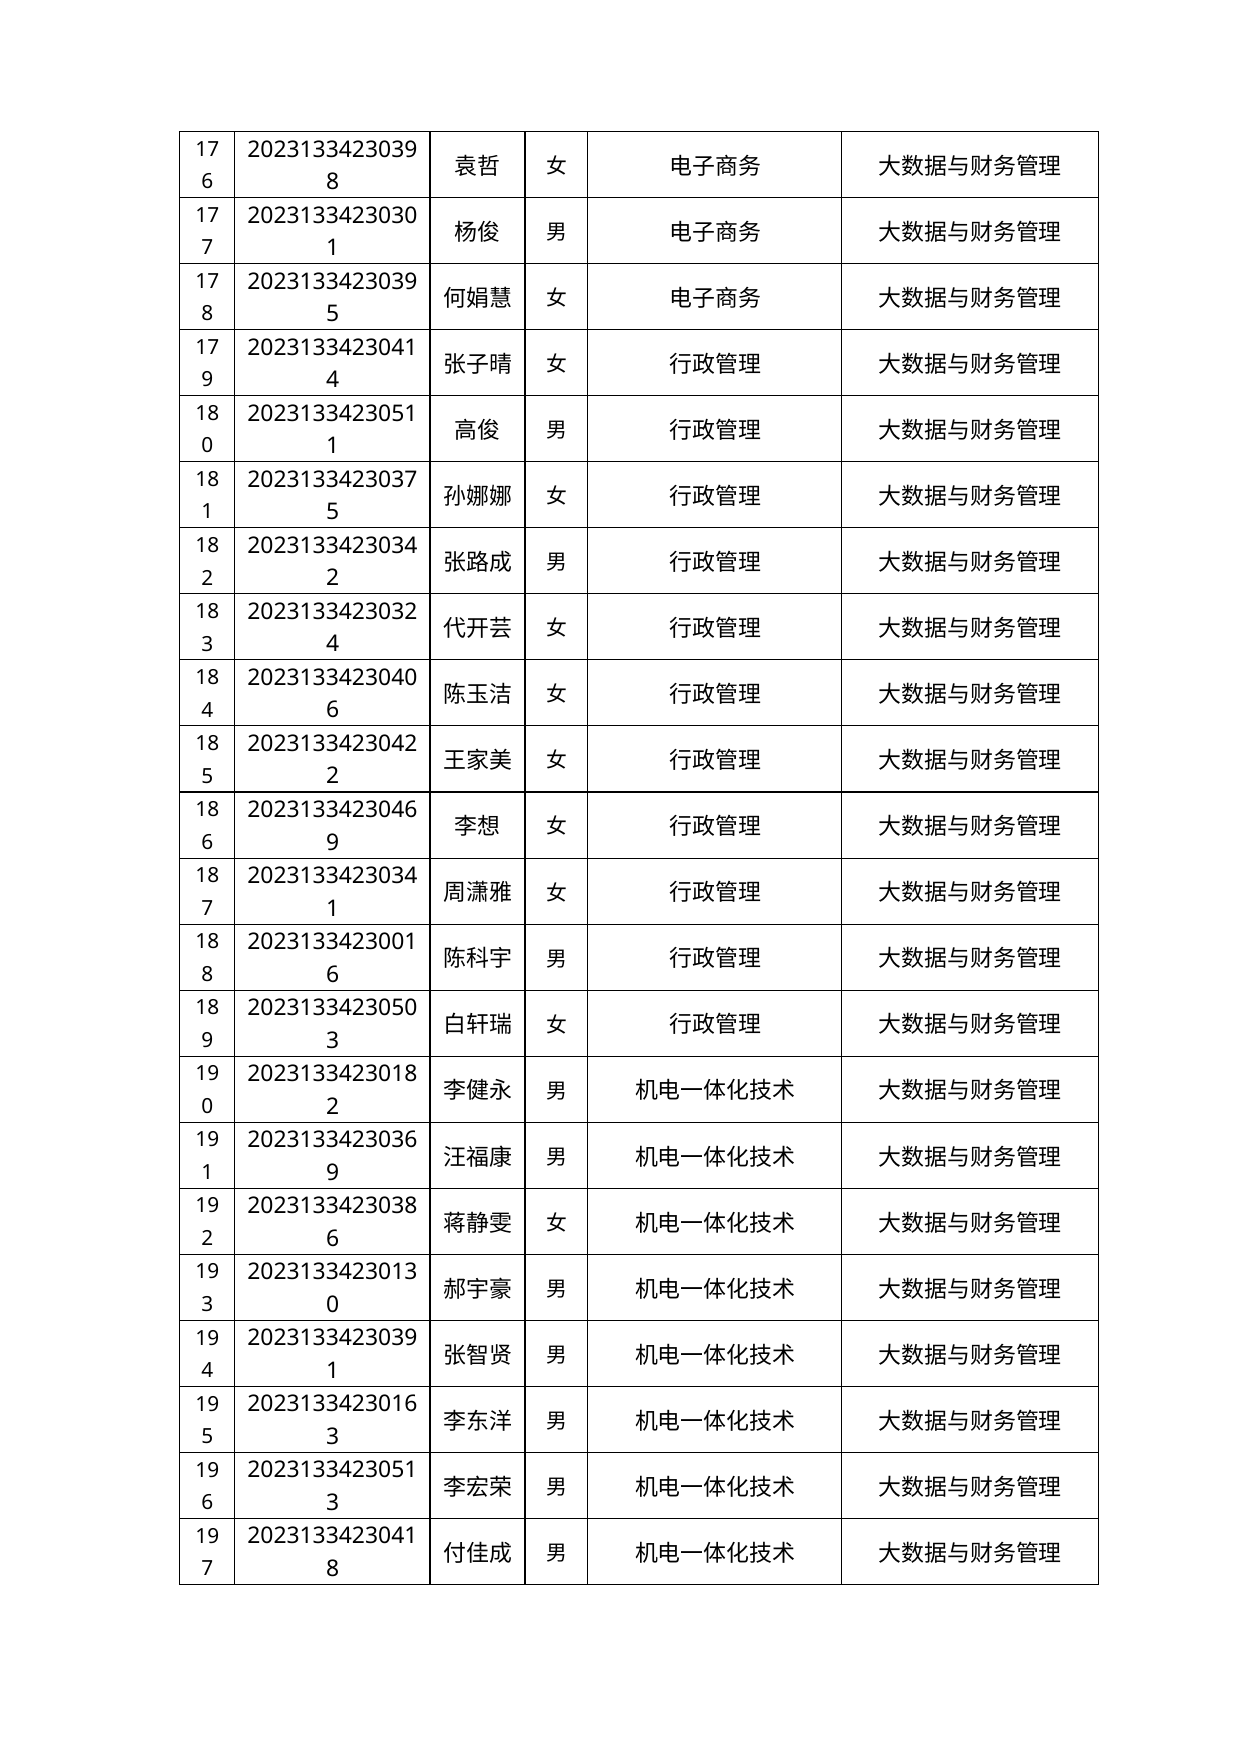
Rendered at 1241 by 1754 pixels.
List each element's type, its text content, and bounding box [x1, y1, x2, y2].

table_cell 王家美 [431, 726, 524, 791]
table_cell 20231334230375 [235, 462, 429, 527]
table_cell 大数据与财务管理 [842, 330, 1098, 395]
table_cell 男 [526, 1387, 587, 1452]
table_cell 20231334230391 [235, 1321, 429, 1386]
table_cell 白轩瑞 [431, 991, 524, 1056]
table_cell 大数据与财务管理 [842, 1189, 1098, 1254]
table_cell 大数据与财务管理 [842, 1123, 1098, 1188]
table_cell 大数据与财务管理 [842, 991, 1098, 1056]
table_cell 20231334230395 [235, 264, 429, 329]
table_cell 大数据与财务管理 [842, 660, 1098, 725]
table_cell 女 [526, 462, 587, 527]
table_cell 192 [180, 1189, 234, 1254]
table_cell 男 [526, 1519, 587, 1584]
table_cell 大数据与财务管理 [842, 726, 1098, 791]
table_cell 孙娜娜 [431, 462, 524, 527]
table_cell 男 [526, 925, 587, 989]
table_cell 男 [526, 198, 587, 263]
table_cell 20231334230342 [235, 528, 429, 593]
table_cell 机电一体化技术 [588, 1057, 841, 1122]
table_cell 20231334230386 [235, 1189, 429, 1254]
table_cell 机电一体化技术 [588, 1123, 841, 1188]
table_cell 20231334230341 [235, 859, 429, 923]
table_cell 182 [180, 528, 234, 593]
table_cell 机电一体化技术 [588, 1255, 841, 1320]
table_cell 行政管理 [588, 726, 841, 791]
table_cell 179 [180, 330, 234, 395]
table_cell 杨俊 [431, 198, 524, 263]
table_cell 机电一体化技术 [588, 1519, 841, 1584]
table_cell 20231334230406 [235, 660, 429, 725]
table_cell 蒋静雯 [431, 1189, 524, 1254]
table_cell 女 [526, 1189, 587, 1254]
table_cell 20231334230398 [235, 132, 429, 197]
table_cell 20231334230016 [235, 925, 429, 989]
table_cell 机电一体化技术 [588, 1321, 841, 1386]
table_cell 178 [180, 264, 234, 329]
table_cell 女 [526, 793, 587, 857]
table_cell 大数据与财务管理 [842, 198, 1098, 263]
table_cell 187 [180, 859, 234, 923]
table_cell 大数据与财务管理 [842, 1321, 1098, 1386]
table_cell 20231334230422 [235, 726, 429, 791]
table_cell 190 [180, 1057, 234, 1122]
table_cell 高俊 [431, 396, 524, 461]
table_cell 何娟慧 [431, 264, 524, 329]
table_cell 行政管理 [588, 859, 841, 923]
table_cell 185 [180, 726, 234, 791]
table_cell 20231334230414 [235, 330, 429, 395]
table_cell 袁哲 [431, 132, 524, 197]
table_cell 20231334230469 [235, 793, 429, 857]
table_cell 汪福康 [431, 1123, 524, 1188]
table_cell 191 [180, 1123, 234, 1188]
table_cell 大数据与财务管理 [842, 1453, 1098, 1518]
table_cell 女 [526, 264, 587, 329]
table_cell 大数据与财务管理 [842, 793, 1098, 857]
table_cell 李东洋 [431, 1387, 524, 1452]
table_cell 行政管理 [588, 330, 841, 395]
table_cell 电子商务 [588, 132, 841, 197]
table_cell 电子商务 [588, 198, 841, 263]
table_cell 大数据与财务管理 [842, 462, 1098, 527]
table_cell 大数据与财务管理 [842, 396, 1098, 461]
table_cell 197 [180, 1519, 234, 1584]
table_cell 行政管理 [588, 396, 841, 461]
table_cell 20231334230301 [235, 198, 429, 263]
table_cell 行政管理 [588, 793, 841, 857]
table_cell 张路成 [431, 528, 524, 593]
table_cell 男 [526, 1321, 587, 1386]
table_cell 机电一体化技术 [588, 1189, 841, 1254]
table_cell 李想 [431, 793, 524, 857]
table_cell 大数据与财务管理 [842, 859, 1098, 923]
table_cell 177 [180, 198, 234, 263]
table_cell 行政管理 [588, 991, 841, 1056]
table_cell 女 [526, 594, 587, 659]
table_cell 大数据与财务管理 [842, 594, 1098, 659]
table_cell 193 [180, 1255, 234, 1320]
table_cell 大数据与财务管理 [842, 1255, 1098, 1320]
table_cell 张智贤 [431, 1321, 524, 1386]
table_cell 行政管理 [588, 594, 841, 659]
table_cell 196 [180, 1453, 234, 1518]
table_cell 男 [526, 528, 587, 593]
table_cell 大数据与财务管理 [842, 1519, 1098, 1584]
table_cell 男 [526, 1123, 587, 1188]
table_cell 付佳成 [431, 1519, 524, 1584]
table_cell 195 [180, 1387, 234, 1452]
table_cell 陈科宇 [431, 925, 524, 989]
table_cell 186 [180, 793, 234, 857]
table_cell 188 [180, 925, 234, 989]
table_cell 20231334230418 [235, 1519, 429, 1584]
table_cell 180 [180, 396, 234, 461]
table_cell 20231334230503 [235, 991, 429, 1056]
table_cell 181 [180, 462, 234, 527]
table_cell 机电一体化技术 [588, 1387, 841, 1452]
table_cell 女 [526, 991, 587, 1056]
table_cell 20231334230513 [235, 1453, 429, 1518]
table_cell 李健永 [431, 1057, 524, 1122]
table_cell 男 [526, 1453, 587, 1518]
table_cell 女 [526, 726, 587, 791]
table_cell 女 [526, 330, 587, 395]
table_cell 女 [526, 859, 587, 923]
table_cell 大数据与财务管理 [842, 925, 1098, 989]
table_cell 20231334230511 [235, 396, 429, 461]
table_cell 20231334230369 [235, 1123, 429, 1188]
table_cell 男 [526, 396, 587, 461]
table_cell 20231334230163 [235, 1387, 429, 1452]
table_cell 郝宇豪 [431, 1255, 524, 1320]
table_cell 行政管理 [588, 528, 841, 593]
table_cell 张子晴 [431, 330, 524, 395]
table_cell 男 [526, 1255, 587, 1320]
table_cell 大数据与财务管理 [842, 264, 1098, 329]
table_cell 大数据与财务管理 [842, 1057, 1098, 1122]
table_cell 女 [526, 132, 587, 197]
table_cell 大数据与财务管理 [842, 1387, 1098, 1452]
table_cell 大数据与财务管理 [842, 132, 1098, 197]
table_cell 周潇雅 [431, 859, 524, 923]
table_cell 行政管理 [588, 462, 841, 527]
table_cell 行政管理 [588, 925, 841, 989]
table_cell 20231334230130 [235, 1255, 429, 1320]
table_cell 行政管理 [588, 660, 841, 725]
table_cell 电子商务 [588, 264, 841, 329]
table_cell 大数据与财务管理 [842, 528, 1098, 593]
table_cell 女 [526, 660, 587, 725]
table_cell 189 [180, 991, 234, 1056]
table_cell 机电一体化技术 [588, 1453, 841, 1518]
table_cell 代开芸 [431, 594, 524, 659]
table_cell 176 [180, 132, 234, 197]
table_cell 184 [180, 660, 234, 725]
table_cell 183 [180, 594, 234, 659]
table_cell 20231334230182 [235, 1057, 429, 1122]
table_cell 李宏荣 [431, 1453, 524, 1518]
table_cell 20231334230324 [235, 594, 429, 659]
table_cell 男 [526, 1057, 587, 1122]
table_cell 陈玉洁 [431, 660, 524, 725]
table_cell 194 [180, 1321, 234, 1386]
